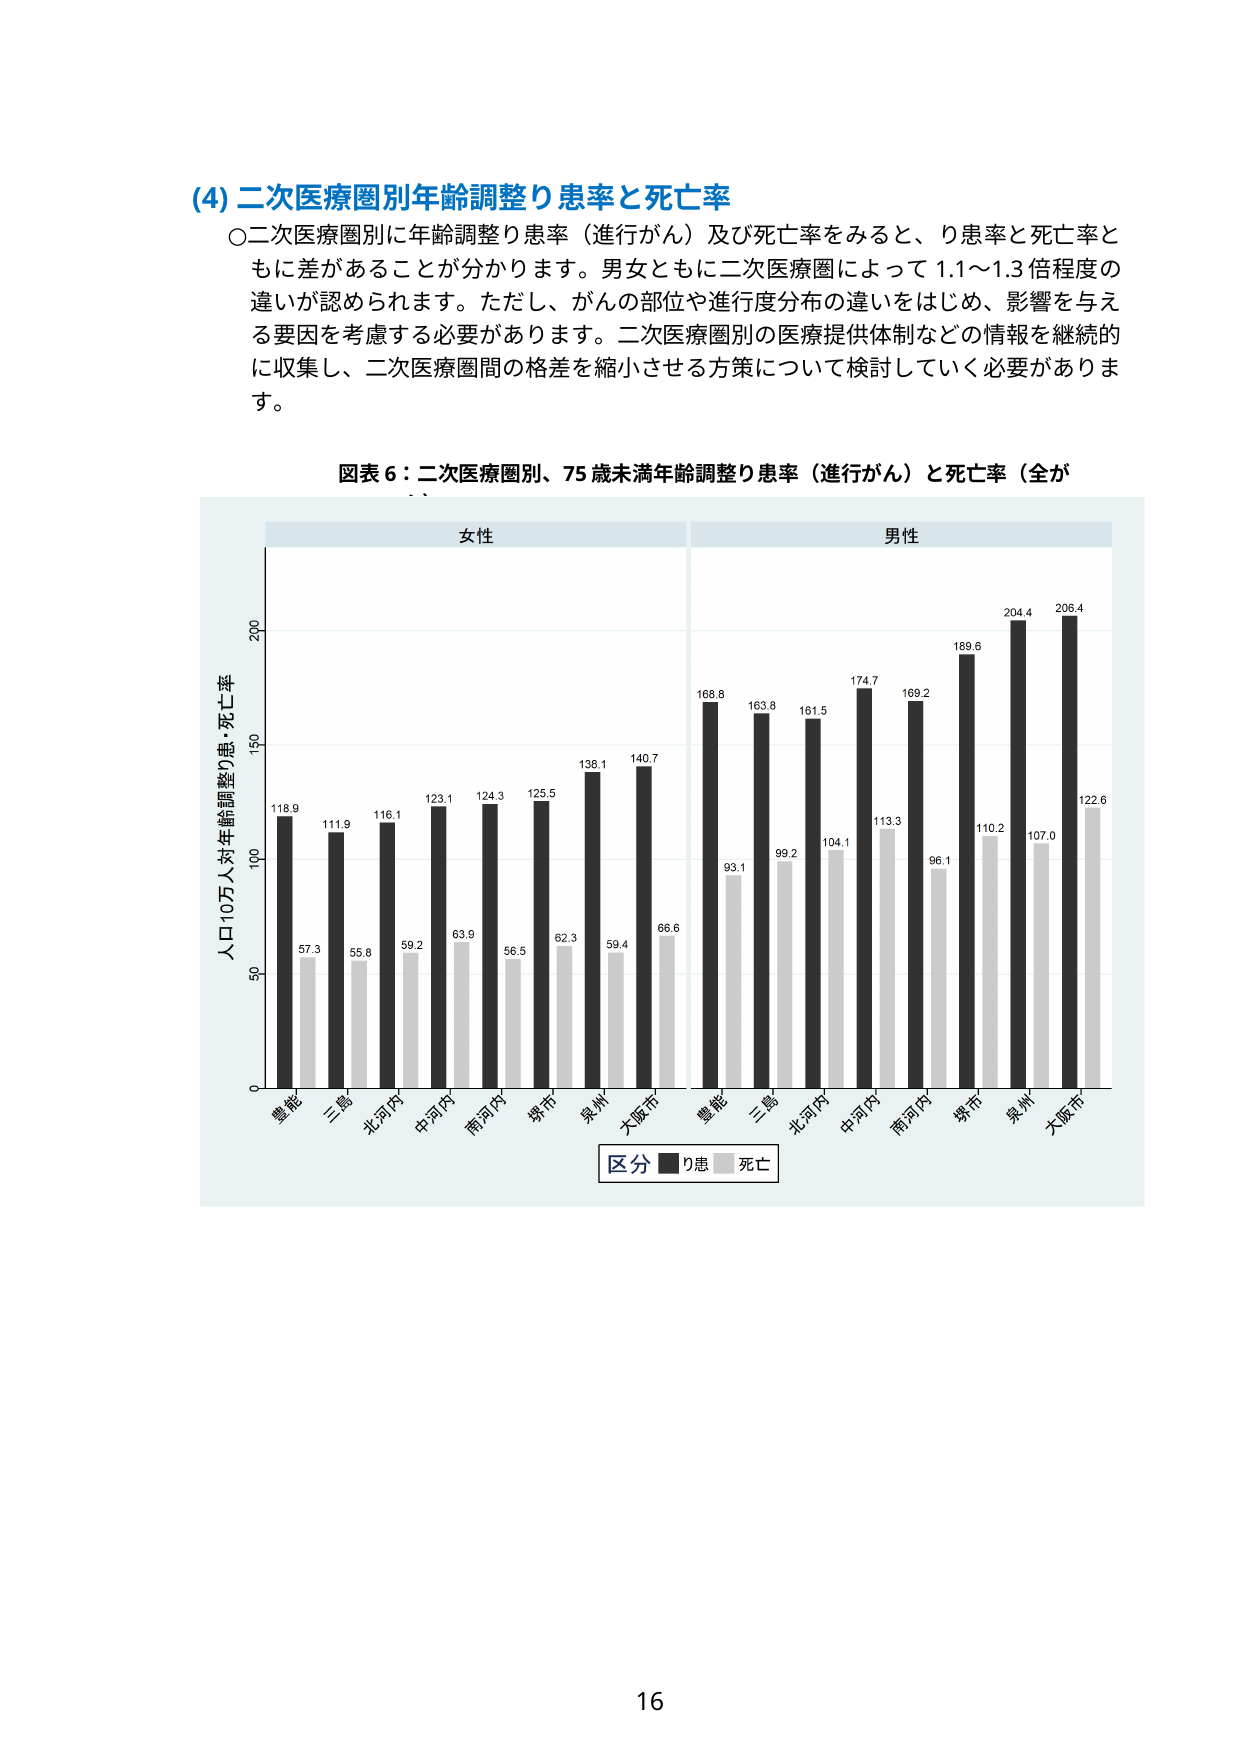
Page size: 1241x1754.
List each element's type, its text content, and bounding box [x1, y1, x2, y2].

picture [199, 497, 1145, 1207]
subtitle (4) 二次医療圏別年齢調整り患率と死亡率 [177, 175, 1122, 217]
text ○二次医療圏別に年齢調整り患率（進行がん）及び死亡率をみると、り患率と死亡率ともに差があることが分かります。男女ともに二次医療圏によって1.1～1.3倍程度の違いが認められます。ただし、がんの部位や進行度分布の違いをはじめ、影響を与える要因を考慮する必要があります。二次医療圏別の医療提供体制などの情報を継続的に収集し、二次医療圏間の格差を縮小させる方策について検討していく必要があります。 [227, 217, 1122, 417]
